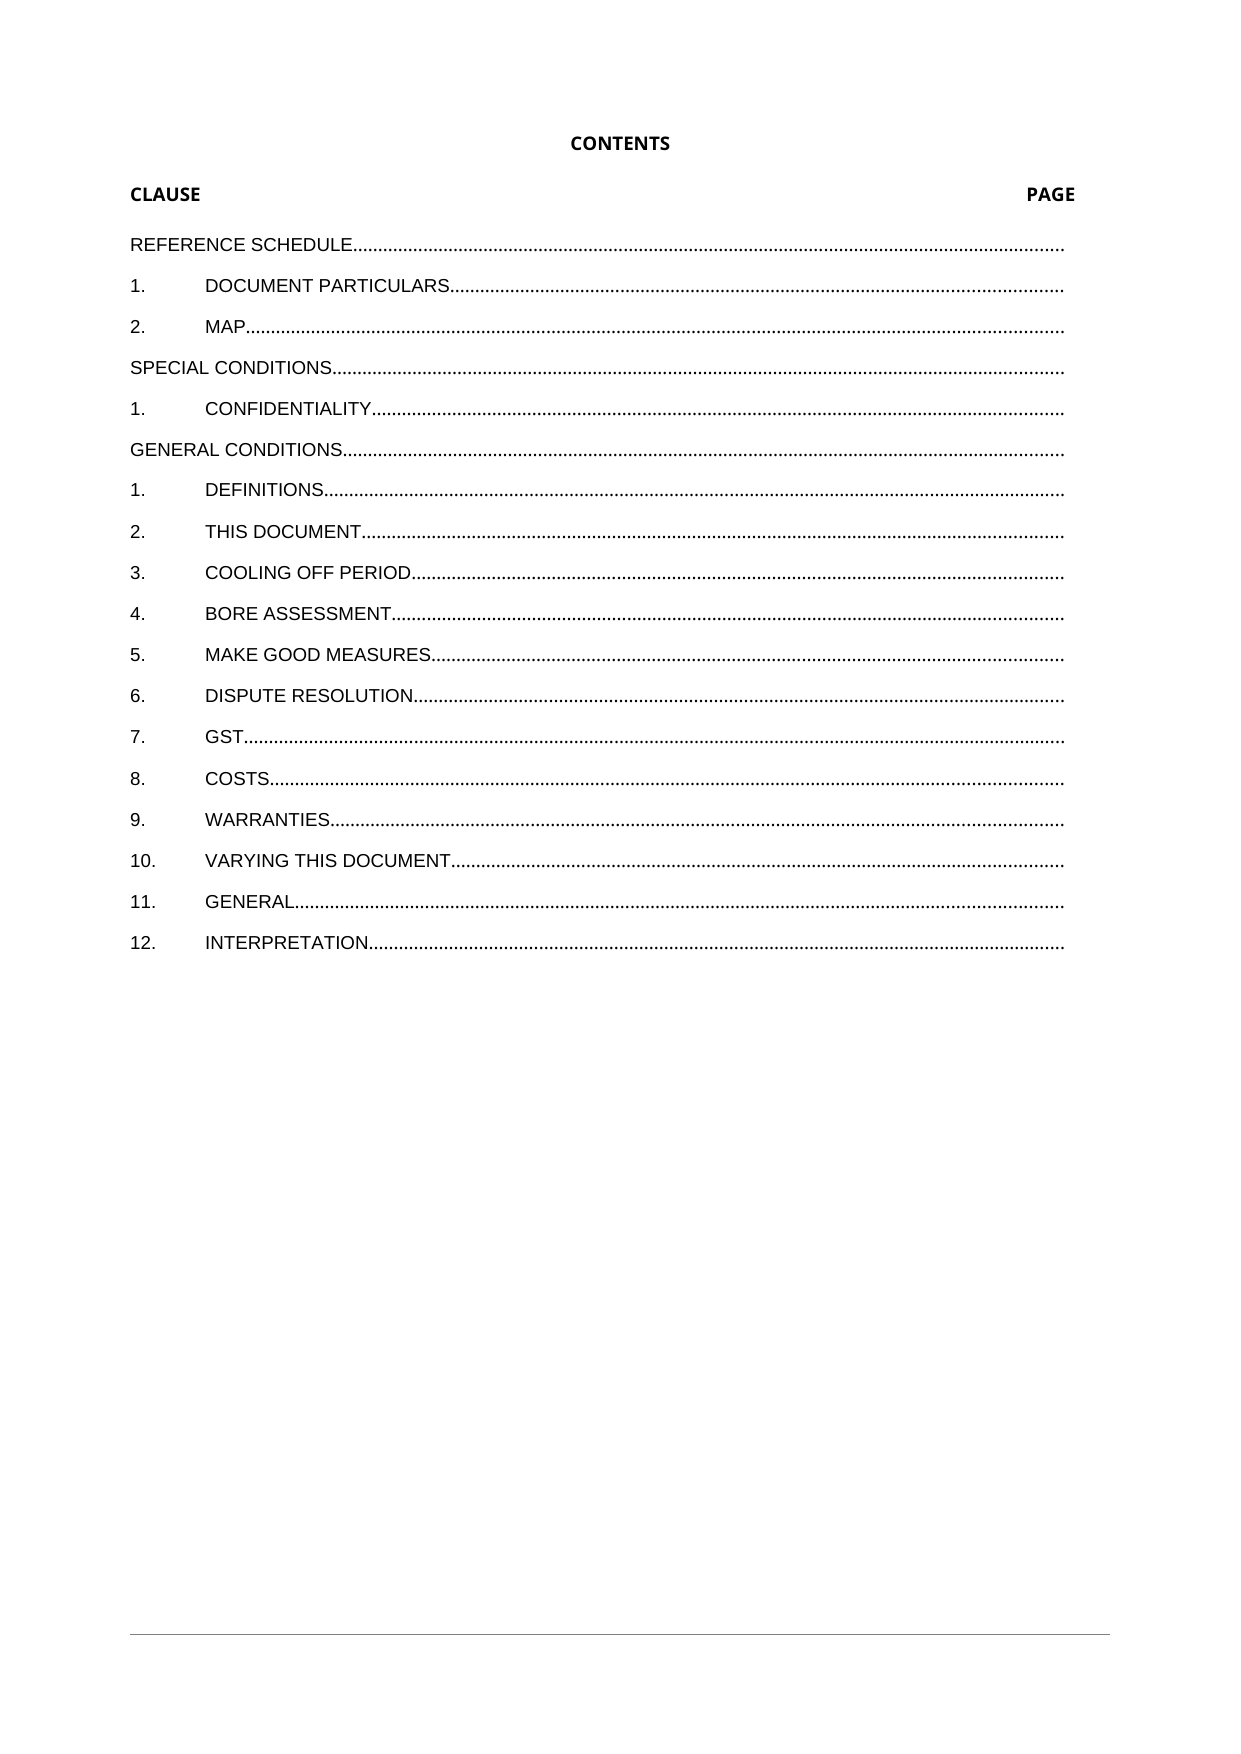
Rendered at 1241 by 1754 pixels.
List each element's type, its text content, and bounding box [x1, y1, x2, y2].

text 4. Bore Assessment 6 [130, 600, 1051, 626]
text GENERAL CONDITIONS 4 [130, 436, 1051, 462]
text 1. DOCUMENT particulars 1 [130, 272, 1051, 298]
text 5. Make Good Measures 6 [130, 641, 1051, 667]
text 7. GST 6 [130, 724, 1051, 749]
text 1. Definitions 4 [130, 477, 1051, 502]
text CONTENTS [130, 130, 1110, 155]
text SPECIAL CONDITIONS 3 [130, 354, 1051, 380]
text 8. Costs 6 [130, 765, 1051, 790]
text 3. Cooling Off Period 5 [130, 559, 1051, 584]
text 1. Confidentiality 3 [130, 395, 1051, 421]
text 9. Warranties 7 [130, 806, 1051, 831]
text CLAUSE PAGE [130, 181, 1110, 206]
text 11. General 7 [130, 888, 1051, 914]
text 2. Map 2 [130, 313, 1051, 339]
text 12. Interpretation 8 [130, 929, 1051, 955]
text 6. dispute resolution 6 [130, 682, 1051, 708]
text 10. varying this Document 7 [130, 847, 1051, 873]
text 2. THIS Document 5 [130, 518, 1051, 543]
text REFERENCE SCHEDuLE 1 [130, 232, 1051, 257]
